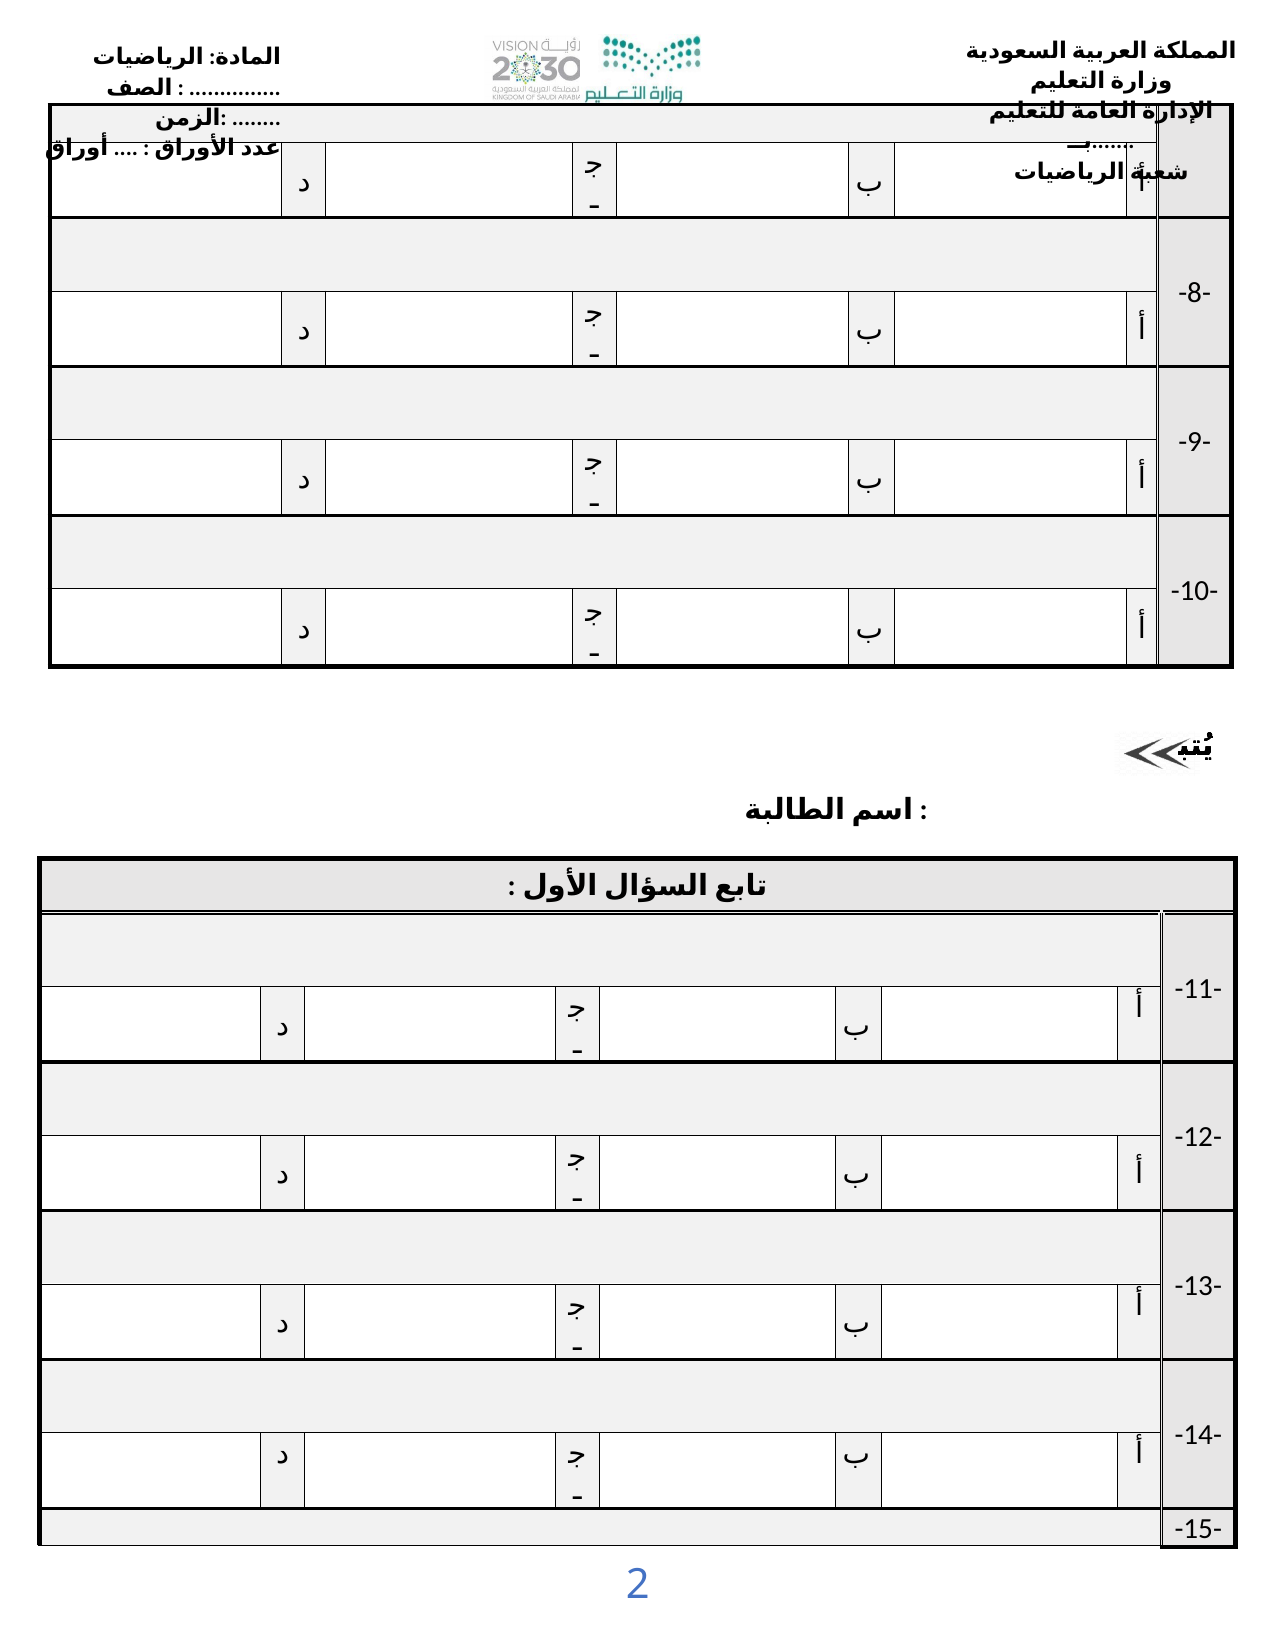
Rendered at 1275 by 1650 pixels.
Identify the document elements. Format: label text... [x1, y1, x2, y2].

table_cell -9- [1159, 368, 1229, 514]
table_cell د [261, 1285, 304, 1358]
table_cell [305, 1433, 555, 1507]
table_cell -15- [1163, 1510, 1233, 1545]
table_cell [52, 440, 281, 514]
table_cell [52, 106, 1156, 142]
table_cell [52, 368, 1156, 439]
table_cell [42, 1136, 260, 1209]
table_cell ب [836, 1433, 881, 1507]
table_cell -8- [1159, 219, 1229, 365]
table_cell جـ [573, 143, 616, 216]
table_cell -10- [1159, 517, 1229, 664]
table_cell جـ [573, 440, 616, 514]
picture [484, 34, 703, 103]
table_cell -11- [1161, 910, 1233, 1060]
table_cell [617, 440, 848, 514]
table_cell أ [1127, 440, 1156, 514]
table_cell أ [1118, 1433, 1160, 1507]
table_cell [895, 589, 1126, 664]
table_cell ب [849, 589, 894, 664]
table_cell [42, 1212, 1160, 1283]
table_cell ب [849, 292, 894, 365]
table_cell [52, 517, 1156, 588]
table_cell أ [1118, 1136, 1160, 1209]
table_cell [882, 1136, 1117, 1209]
table_cell ب [836, 987, 881, 1060]
table_cell جـ [556, 1285, 599, 1358]
table_cell أ [1118, 1285, 1160, 1358]
table_cell د [261, 1433, 304, 1507]
table_cell [42, 1361, 1160, 1432]
table_cell [895, 143, 1126, 216]
table_cell [600, 1136, 835, 1209]
table_cell [305, 987, 555, 1060]
table_header تابع السؤال الأول : [42, 861, 1233, 910]
table_cell [895, 292, 1126, 365]
table_cell [882, 987, 1117, 1060]
table_cell [42, 987, 260, 1060]
table_cell [326, 292, 572, 365]
table_cell [326, 143, 572, 216]
table_cell -7- [1159, 106, 1229, 216]
table_cell [617, 292, 848, 365]
table_cell [895, 440, 1126, 514]
table_cell [305, 1136, 555, 1209]
picture [1115, 732, 1200, 775]
table_cell [42, 910, 1161, 986]
table_cell أ [1127, 589, 1156, 664]
table_cell د [282, 440, 325, 514]
table_cell [52, 589, 281, 664]
table_cell [42, 1064, 1160, 1135]
table_cell جـ [556, 987, 599, 1060]
table_cell ب [836, 1136, 881, 1209]
table_cell [52, 219, 1156, 291]
table_cell [305, 1285, 555, 1358]
table_cell -14- [1163, 1361, 1233, 1507]
table_cell [617, 143, 848, 216]
table_cell ب [849, 440, 894, 514]
table_cell أ [1127, 143, 1156, 216]
table_cell جـ [556, 1433, 599, 1507]
table_cell [882, 1285, 1117, 1358]
table_cell [600, 1433, 835, 1507]
table_cell د [282, 143, 325, 216]
table_cell [326, 589, 572, 664]
table_cell د [282, 292, 325, 365]
table_cell أ [1127, 292, 1156, 365]
table_cell ب [849, 143, 894, 216]
table_cell [882, 1433, 1117, 1507]
table_cell د [282, 589, 325, 664]
table_cell جـ [573, 292, 616, 365]
table_cell [600, 1285, 835, 1358]
table_cell جـ [573, 589, 616, 664]
table_cell -13- [1163, 1212, 1233, 1358]
table_cell جـ [556, 1136, 599, 1209]
table_cell [52, 143, 281, 216]
table_cell [42, 1433, 260, 1507]
table_cell [600, 987, 835, 1060]
table_cell [326, 440, 572, 514]
table_cell [52, 292, 281, 365]
table_cell ب [836, 1285, 881, 1358]
table_cell د [261, 1136, 304, 1209]
table_cell د [261, 987, 304, 1060]
table_cell [617, 589, 848, 664]
table_cell [42, 1285, 260, 1358]
table_cell [42, 1510, 1160, 1545]
table_cell -12- [1163, 1064, 1233, 1209]
table_cell أ [1118, 987, 1160, 1060]
